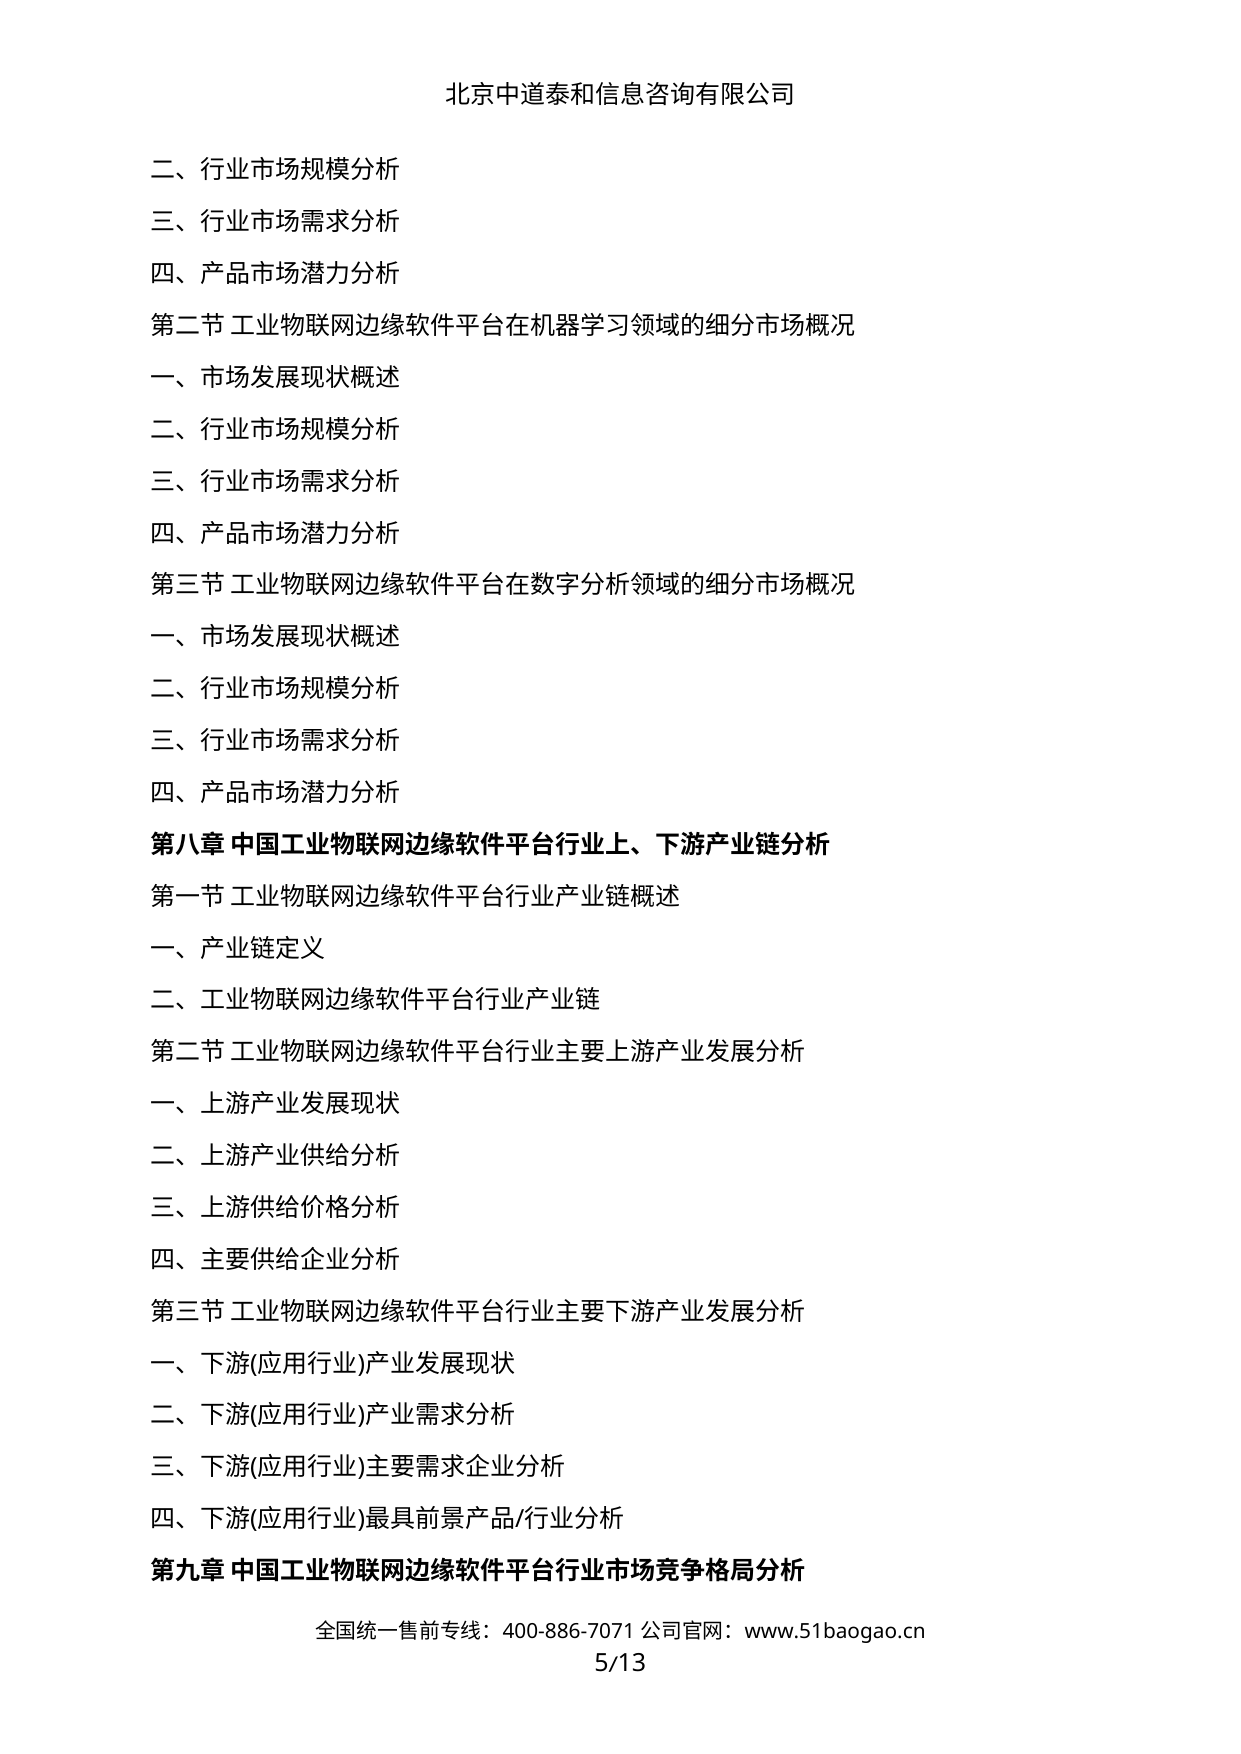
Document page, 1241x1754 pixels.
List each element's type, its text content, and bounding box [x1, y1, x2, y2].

text 三、行业市场需求分析 [150, 202, 1090, 238]
text 第一节 工业物联网边缘软件平台行业产业链概述 [150, 876, 1090, 912]
text 一、产业链定义 [150, 928, 1090, 964]
text 二、上游产业供给分析 [150, 1136, 1090, 1172]
text 第二节 工业物联网边缘软件平台行业主要上游产业发展分析 [150, 1032, 1090, 1068]
text 第八章 中国工业物联网边缘软件平台行业上、下游产业链分析 [150, 824, 1090, 861]
text 三、上游供给价格分析 [150, 1187, 1090, 1224]
text 四、产品市场潜力分析 [150, 254, 1090, 290]
text 四、产品市场潜力分析 [150, 772, 1090, 809]
text 四、主要供给企业分析 [150, 1239, 1090, 1276]
text 四、下游(应用行业)最具前景产品/行业分析 [150, 1499, 1090, 1535]
text 一、上游产业发展现状 [150, 1084, 1090, 1120]
text 二、工业物联网边缘软件平台行业产业链 [150, 980, 1090, 1016]
text 一、市场发展现状概述 [150, 617, 1090, 653]
text 二、下游(应用行业)产业需求分析 [150, 1395, 1090, 1431]
text 三、行业市场需求分析 [150, 461, 1090, 497]
text 第三节 工业物联网边缘软件平台行业主要下游产业发展分析 [150, 1291, 1090, 1327]
text 第九章 中国工业物联网边缘软件平台行业市场竞争格局分析 [150, 1551, 1090, 1587]
text 二、行业市场规模分析 [150, 409, 1090, 446]
text 三、行业市场需求分析 [150, 721, 1090, 757]
text 一、下游(应用行业)产业发展现状 [150, 1343, 1090, 1379]
text 第三节 工业物联网边缘软件平台在数字分析领域的细分市场概况 [150, 565, 1090, 601]
text 四、产品市场潜力分析 [150, 513, 1090, 549]
text 二、行业市场规模分析 [150, 669, 1090, 705]
text 三、下游(应用行业)主要需求企业分析 [150, 1447, 1090, 1483]
text 一、市场发展现状概述 [150, 357, 1090, 394]
text 第二节 工业物联网边缘软件平台在机器学习领域的细分市场概况 [150, 306, 1090, 342]
text 二、行业市场规模分析 [150, 150, 1090, 186]
